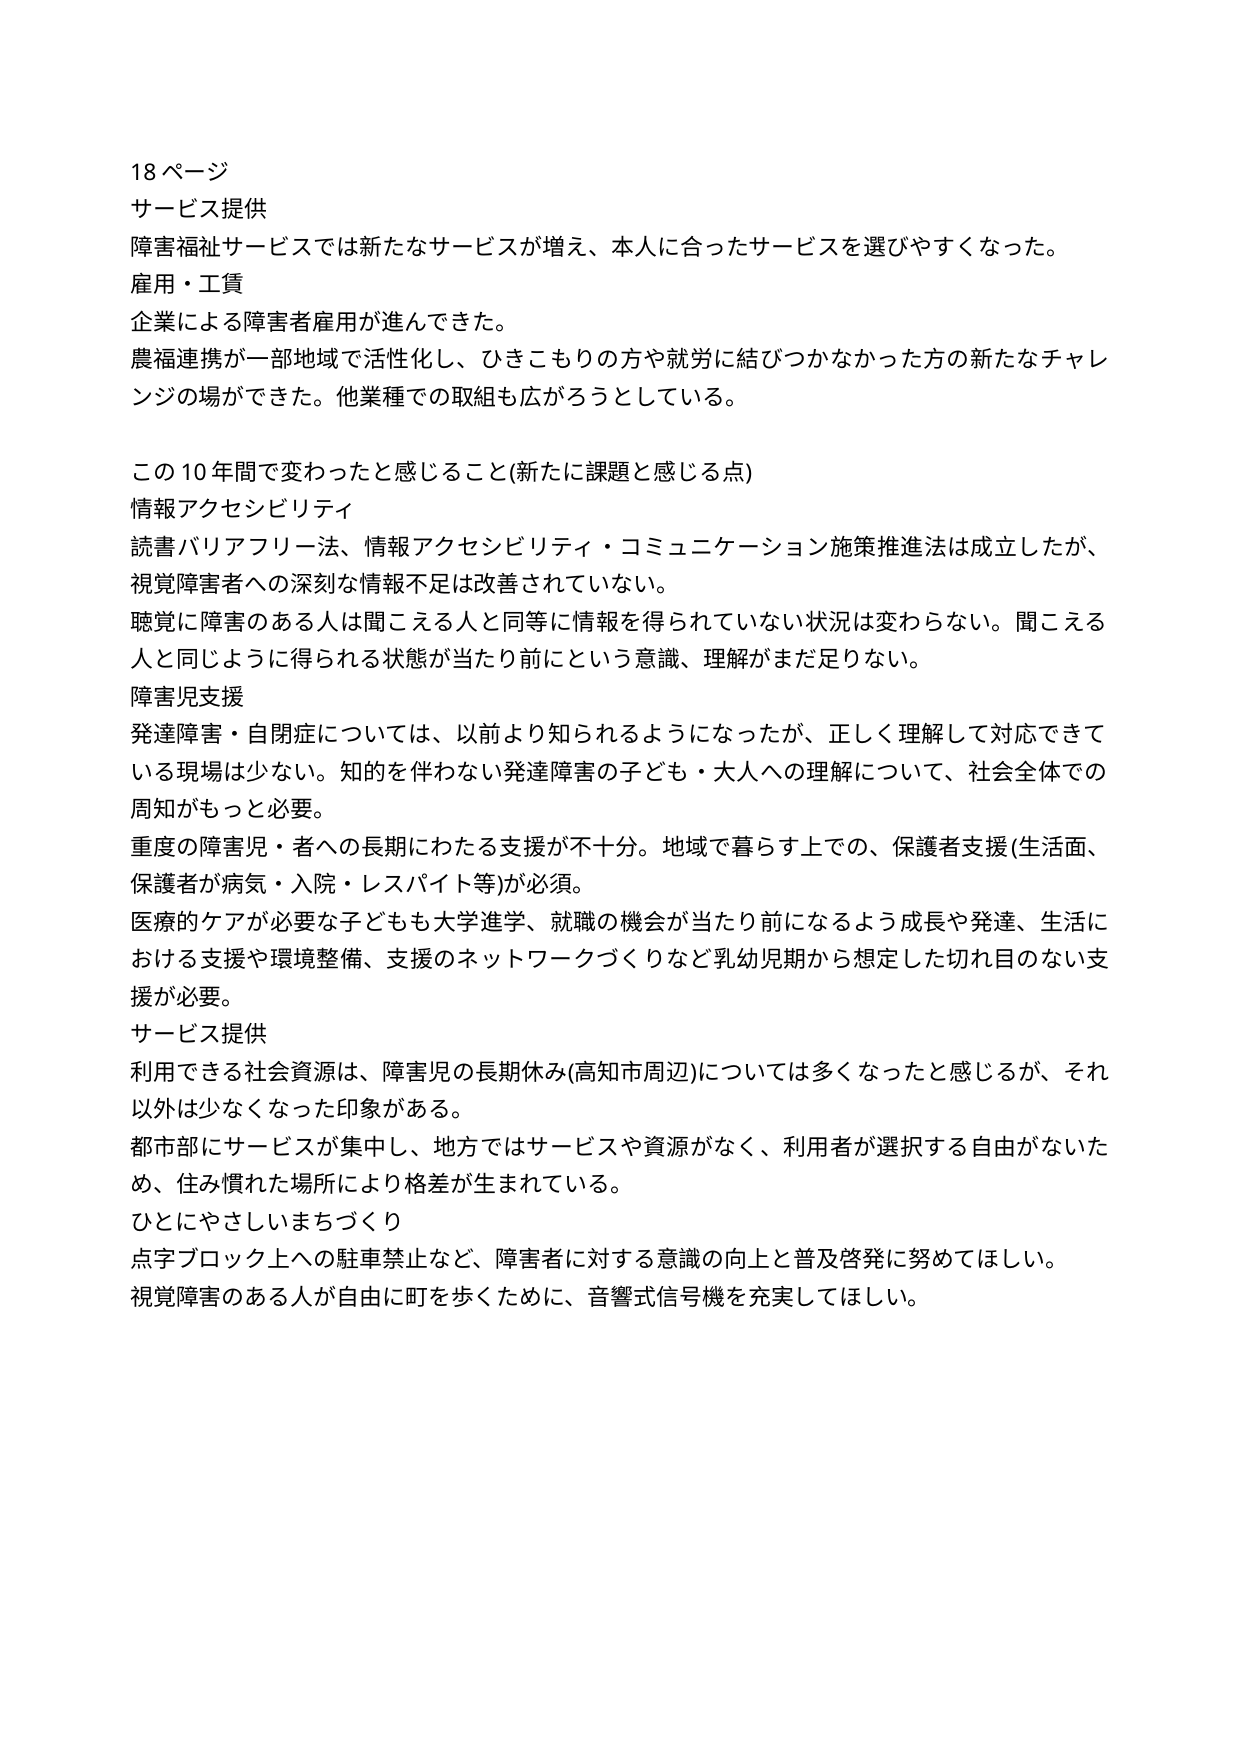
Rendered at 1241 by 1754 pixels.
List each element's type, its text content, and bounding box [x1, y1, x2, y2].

text 障害児支援 [130, 677, 1110, 714]
text 発達障害・自閉症については、以前より知られるようになったが、正しく理解して対応できている現場は少ない。知的を伴わない発達障害の子ども・大人への理解について、社会全体での周知がもっと必要。 [130, 714, 1110, 827]
text 情報アクセシビリティ [130, 489, 1110, 527]
text この10年間で変わったと感じること(新たに課題と感じる点) [130, 452, 1110, 489]
text 利用できる社会資源は、障害児の長期休み(高知市周辺)については多くなったと感じるが、それ以外は少なくなった印象がある。 [130, 1052, 1110, 1127]
text 雇用・工賃 [130, 264, 1110, 302]
text 重度の障害児・者への長期にわたる支援が不十分。地域で暮らす上での、保護者支援(生活面、保護者が病気・入院・レスパイト等)が必須。 [130, 827, 1110, 902]
text サービス提供 [130, 1014, 1110, 1052]
text 医療的ケアが必要な子どもも大学進学、就職の機会が当たり前になるよう成長や発達、生活における支援や環境整備、支援のネットワークづくりなど乳幼児期から想定した切れ目のない支援が必要。 [130, 902, 1110, 1014]
text 読書バリアフリー法、情報アクセシビリティ・コミュニケーション施策推進法は成立したが、視覚障害者への深刻な情報不足は改善されていない。 [130, 527, 1110, 602]
text ひとにやさしいまちづくり [130, 1202, 1110, 1239]
text サービス提供 [130, 189, 1110, 227]
text 点字ブロック上への駐車禁止など、障害者に対する意識の向上と普及啓発に努めてほしい。 [130, 1239, 1110, 1277]
text 企業による障害者雇用が進んできた。 [130, 302, 1110, 339]
text 障害福祉サービスでは新たなサービスが増え、本人に合ったサービスを選びやすくなった。 [130, 227, 1110, 264]
text 18ページ [130, 152, 1110, 189]
text 都市部にサービスが集中し、地方ではサービスや資源がなく、利用者が選択する自由がないため、住み慣れた場所により格差が生まれている。 [130, 1127, 1110, 1202]
text 聴覚に障害のある人は聞こえる人と同等に情報を得られていない状況は変わらない。聞こえる人と同じように得られる状態が当たり前にという意識、理解がまだ足りない。 [130, 602, 1110, 677]
text 農福連携が一部地域で活性化し、ひきこもりの方や就労に結びつかなかった方の新たなチャレンジの場ができた。他業種での取組も広がろうとしている。 [130, 339, 1110, 414]
text 視覚障害のある人が自由に町を歩くために、音響式信号機を充実してほしい。 [130, 1277, 1110, 1314]
